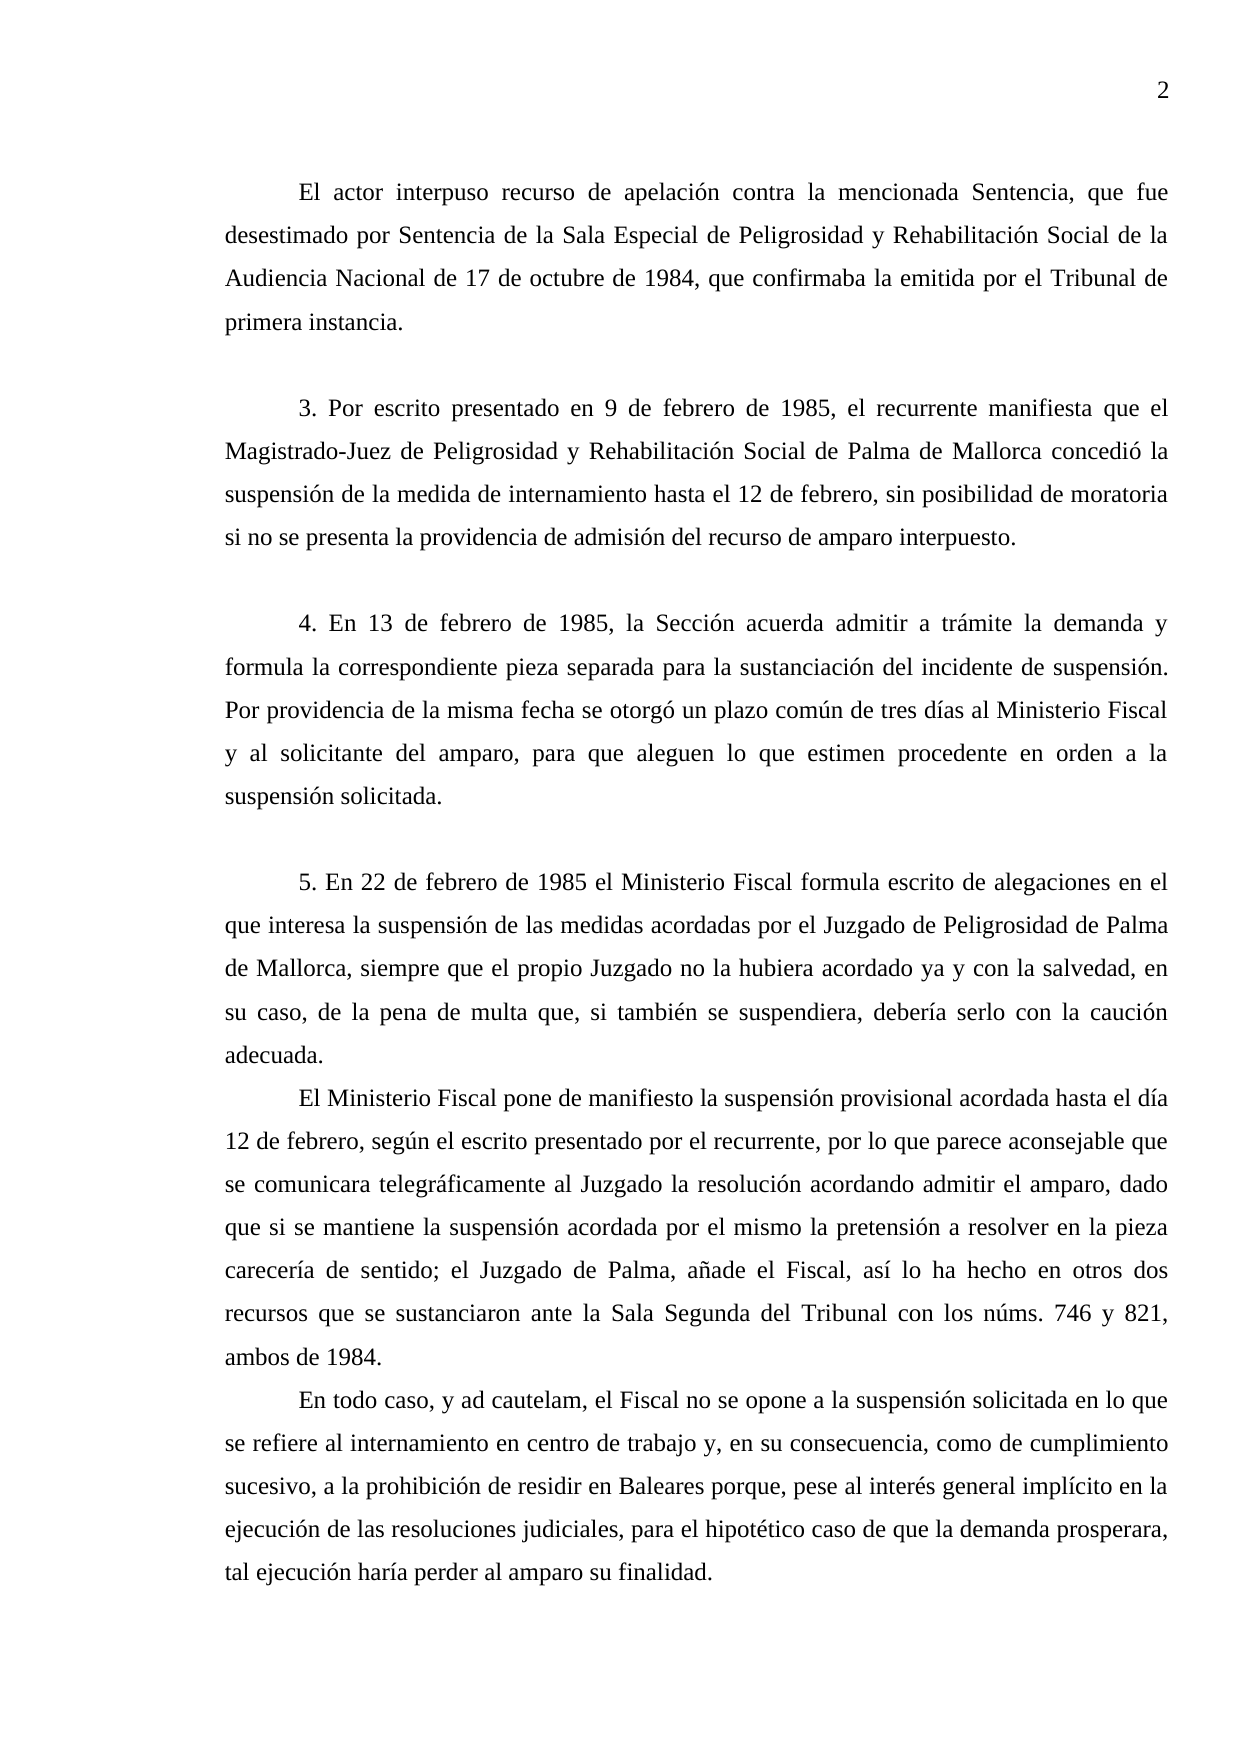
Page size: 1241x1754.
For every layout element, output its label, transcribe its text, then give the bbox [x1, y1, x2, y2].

text El Ministerio Fiscal pone de manifiesto la suspensión provisional acordada hasta el día 12 de febrero, según el escrito presentado por el recurrente, por lo que parece aconsejable que se comunicara telegráficamente al Juzgado la resolución acordando admitir el amparo, dado que si se mantiene la suspensión acordada por el mismo la pretensión a resolver en la pieza carecería de sentido; el Juzgado de Palma, añade el Fiscal, así lo ha hecho en otros dos recursos que se sustanciaron ante la Sala Segunda del Tribunal con los núms. 746 y 821, ambos de 1984. [224, 1083, 1169, 1370]
text En todo caso, y ad cautelam, el Fiscal no se opone a la suspensión solicitada en lo que se refiere al internamiento en centro de trabajo y, en su consecuencia, como de cumplimiento sucesivo, a la prohibición de residir en Baleares porque, pese al interés general implícito en la ejecución de las resoluciones judiciales, para el hipotético caso de que la demanda prosperara, tal ejecución haría perder al amparo su finalidad. [224, 1385, 1169, 1586]
text 3. Por escrito presentado en 9 de febrero de 1985, el recurrente manifiesta que el Magistrado-Juez de Peligrosidad y Rehabilitación Social de Palma de Mallorca concedió la suspensión de la medida de internamiento hasta el 12 de febrero, sin posibilidad de moratoria si no se presenta la providencia de admisión del recurso de amparo interpuesto. [224, 393, 1169, 551]
text 5. En 22 de febrero de 1985 el Ministerio Fiscal formula escrito de alegaciones en el que interesa la suspensión de las medidas acordadas por el Juzgado de Peligrosidad de Palma de Mallorca, siempre que el propio Juzgado no la hubiera acordado ya y con la salvedad, en su caso, de la pena de multa que, si también se suspendiera, debería serlo con la caución adecuada. [224, 867, 1169, 1068]
text El actor interpuso recurso de apelación contra la mencionada Sentencia, que fue desestimado por Sentencia de la Sala Especial de Peligrosidad y Rehabilitación Social de la Audiencia Nacional de 17 de octubre de 1984, que confirmaba la emitida por el Tribunal de primera instancia. [224, 177, 1169, 335]
text 4. En 13 de febrero de 1985, la Sección acuerda admitir a trámite la demanda y formula la correspondiente pieza separada para la sustanciación del incidente de suspensión. Por providencia de la misma fecha se otorgó un plazo común de tres días al Ministerio Fiscal y al solicitante del amparo, para que aleguen lo que estimen procedente en orden a la suspensión solicitada. [224, 608, 1169, 810]
